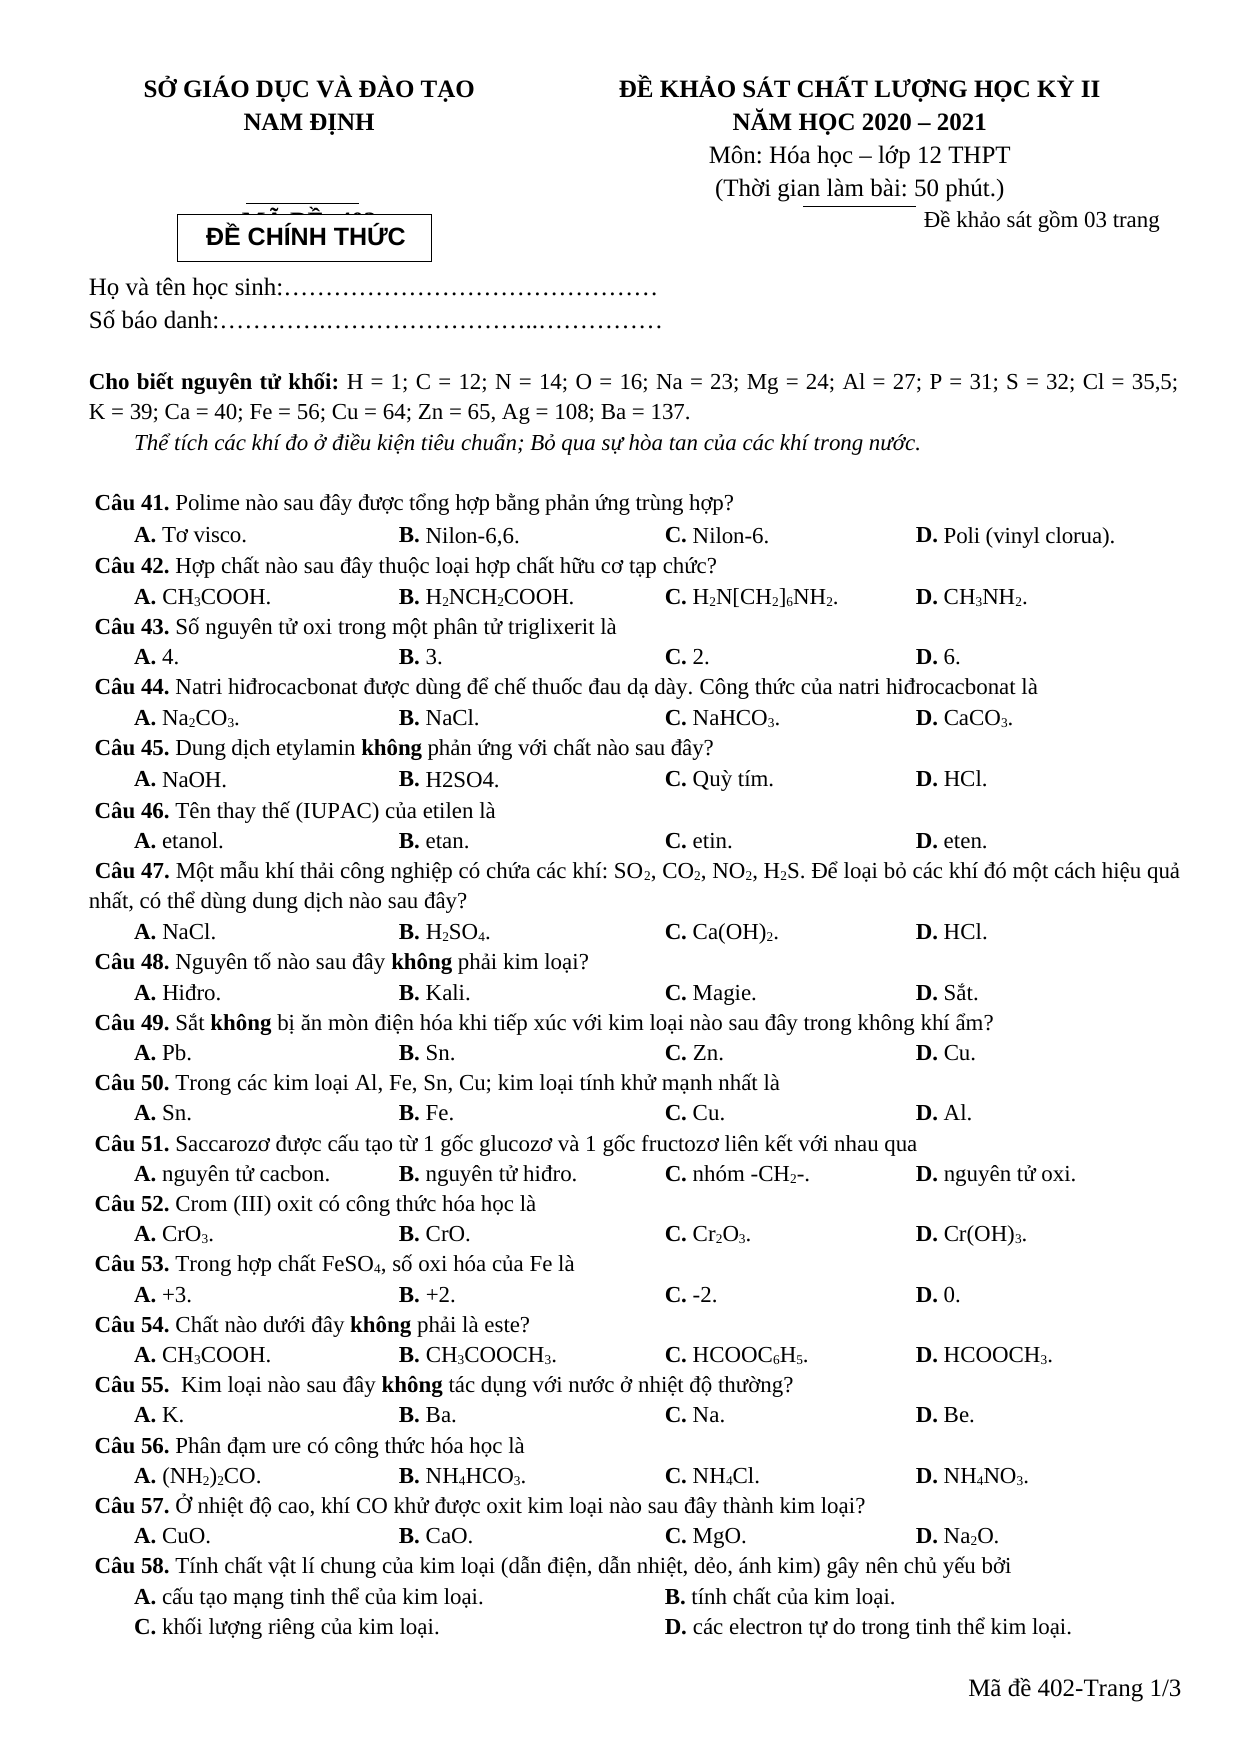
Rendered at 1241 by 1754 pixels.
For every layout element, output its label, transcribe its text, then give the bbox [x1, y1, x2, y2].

text A. CH3COOH. B. CH3COOCH3. C. HCOOC6H5. D. HCOOCH3. [89, 1341, 1181, 1367]
text Thể tích các khí đo ở điều kiện tiêu chuẩn; Bỏ qua sự hòa tan của các khí trong nước. [89, 429, 1181, 455]
text Câu 44. Natri hiđrocacbonat được dùng để chế thuốc đau dạ dày. Công thức của natri hiđrocacbonat là [89, 673, 1181, 700]
text A. Na2CO3. B. NaCl. C. NaHCO3. D. CaCO3. [89, 704, 1181, 730]
text A. CH3COOH. B. H2NCH2COOH. C. H2N[CH2]6NH2. D. CH3NH2. [89, 583, 1181, 609]
text C. khối lượng riêng của kim loại. D. các electron tự do trong tinh thể kim loại. [89, 1613, 1181, 1639]
text Câu 51. Saccarozơ được cấu tạo từ 1 gốc glucozơ và 1 gốc fructozơ liên kết với nhau qua [89, 1130, 1181, 1156]
text Câu 57. Ở nhiệt độ cao, khí CO khử được oxit kim loại nào sau đây thành kim loại? [89, 1492, 1181, 1518]
text Số báo danh:………….……………………..…………… [89, 305, 1181, 334]
text Câu 52. Crom (III) oxit có công thức hóa học là [89, 1190, 1181, 1216]
text Câu 46. Tên thay thế (IUPAC) của etilen là [89, 797, 1181, 823]
text A. Tơ visco. B. Nilon-6,6. C. Nilon-6. D. Poli (vinyl clorua). [89, 520, 1181, 548]
text Cho biết nguyên tử khối: H = 1; C = 12; N = 14; O = 16; Na = 23; Mg = 24; Al = 27; P = 31; S = 32; Cl = 35,5; K = 39; Ca = 40; Fe = 56; Cu = 64; Zn = 65, Ag = 108; Ba = 137. [89, 368, 1181, 425]
text A. Pb. B. Sn. C. Zn. D. Cu. [89, 1039, 1181, 1065]
text A. cấu tạo mạng tinh thể của kim loại. B. tính chất của kim loại. [89, 1583, 1181, 1609]
text A. CuO. B. CaO. C. MgO. D. Na2O. [89, 1522, 1181, 1549]
text A. CrO3. B. CrO. C. Cr2O3. D. Cr(OH)3. [89, 1220, 1181, 1247]
text Câu 53. Trong hợp chất FeSO4, số oxi hóa của Fe là [89, 1251, 1181, 1277]
text A. etanol. B. etan. C. etin. D. eten. [89, 827, 1181, 853]
table_header SỞ GIÁO DỤC VÀ ĐÀO TẠO NAM ĐỊNH MÃ ĐỀ: 402 [70, 74, 548, 239]
text Câu 54. Chất nào dưới đây không phải là este? [89, 1311, 1181, 1337]
text Câu 58. Tính chất vật lí chung của kim loại (dẫn điện, dẫn nhiệt, dẻo, ánh kim) gây nên chủ yếu bởi [89, 1553, 1181, 1579]
text Câu 45. Dung dịch etylamin không phản ứng với chất nào sau đây? [89, 734, 1181, 760]
text Câu 42. Hợp chất nào sau đây thuộc loại hợp chất hữu cơ tạp chức? [89, 553, 1181, 579]
text A. NaCl. B. H2SO4. C. Ca(OH)2. D. HCl. [89, 918, 1181, 944]
text A. 4. B. 3. C. 2. D. 6. [89, 643, 1181, 669]
text Câu 56. Phân đạm ure có công thức hóa học là [89, 1432, 1181, 1458]
text Họ và tên học sinh:……………………………………… [89, 272, 1181, 301]
text Câu 55. Kim loại nào sau đây không tác dụng với nước ở nhiệt độ thường? [89, 1371, 1181, 1398]
text Câu 50. Trong các kim loại Al, Fe, Sn, Cu; kim loại tính khử mạnh nhất là [89, 1069, 1181, 1096]
text A. +3. B. +2. C. -2. D. 0. [89, 1281, 1181, 1307]
table_header ĐỀ KHẢO SÁT CHẤT LƯỢNG HỌC KỲ II NĂM HỌC 2020 – 2021 Môn: Hóa học – lớp 12 THPT (Thời gian làm bài: 50 phút.) Đề khảo sát gồm 03 trang [548, 74, 1171, 239]
text A. Sn. B. Fe. C. Cu. D. Al. [89, 1099, 1181, 1126]
text Câu 48. Nguyên tố nào sau đây không phải kim loại? [89, 948, 1181, 974]
text A. Hiđro. B. Kali. C. Magie. D. Sắt. [89, 979, 1181, 1005]
text A. (NH2)2CO. B. NH4HCO3. C. NH4Cl. D. NH4NO3. [89, 1462, 1181, 1488]
text Câu 41. Polime nào sau đây được tổng hợp bằng phản ứng trùng hợp? [89, 489, 1181, 515]
text A. K. B. Ba. C. Na. D. Be. [89, 1402, 1181, 1428]
text A. NaOH. B. H2SO4. C. Quỳ tím. D. HCl. [89, 764, 1181, 793]
text A. nguyên tử cacbon. B. nguyên tử hiđro. C. nhóm -CH2-. D. nguyên tử oxi. [89, 1160, 1181, 1186]
text Câu 49. Sắt không bị ăn mòn điện hóa khi tiếp xúc với kim loại nào sau đây trong không khí ẩm? [89, 1009, 1181, 1035]
text Câu 43. Số nguyên tử oxi trong một phân tử triglixerit là [89, 613, 1181, 639]
text Câu 47. Một mẫu khí thải công nghiệp có chứa các khí: SO2, CO2, NO2, H2S. Để loại bỏ các khí đó một cách hiệu quả nhất, có thể dùng dung dịch nào sau đây? [89, 857, 1181, 914]
